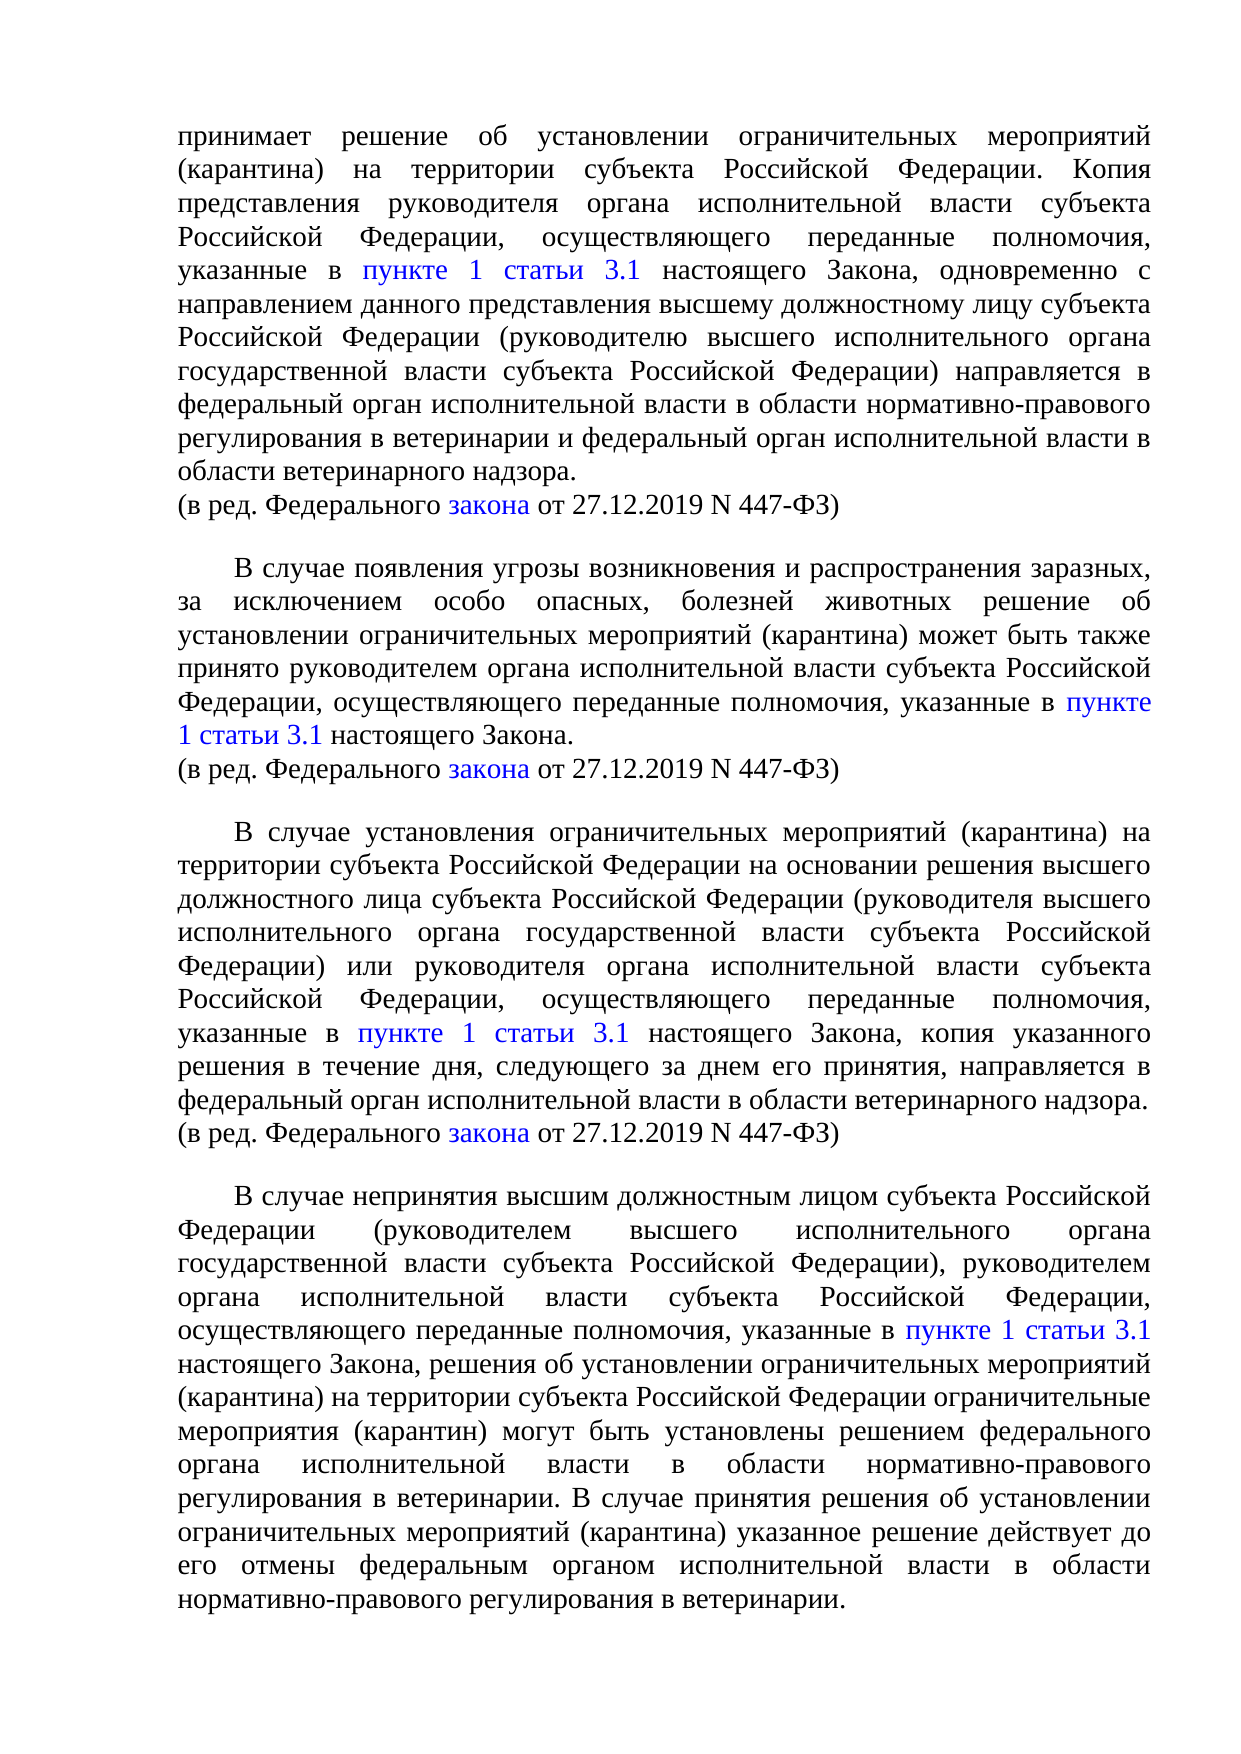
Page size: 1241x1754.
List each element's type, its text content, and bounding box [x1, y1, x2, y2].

text В случае появления угрозы возникновения и распространения заразных, за исключением особо опасных, болезней животных решение об установлении ограничительных мероприятий (карантина) может быть также принято руководителем органа исполнительной власти субъекта Российской Федерации, осуществляющего переданные полномочия, указанные в пункте 1 статьи 3.1 настоящего Закона. [177, 550, 1152, 751]
text (в ред. Федерального закона от 27.12.2019 N 447-ФЗ) [177, 1116, 1152, 1149]
text В случае непринятия высшим должностным лицом субъекта Российской Федерации (руководителем высшего исполнительного органа государственной власти субъекта Российской Федерации), руководителем органа исполнительной власти субъекта Российской Федерации, осуществляющего переданные полномочия, указанные в пункте 1 статьи 3.1 настоящего Закона, решения об установлении ограничительных мероприятий (карантина) на территории субъекта Российской Федерации ограничительные мероприятия (карантин) могут быть установлены решением федерального органа исполнительной власти в области нормативно-правового регулирования в ветеринарии. В случае принятия решения об установлении ограничительных мероприятий (карантина) указанное решение действует до его отмены федеральным органом исполнительной власти в области нормативно-правового регулирования в ветеринарии. [177, 1178, 1152, 1614]
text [177, 118, 1152, 487]
text В случае установления ограничительных мероприятий (карантина) на территории субъекта Российской Федерации на основании решения высшего должностного лица субъекта Российской Федерации (руководителя высшего исполнительного органа государственной власти субъекта Российской Федерации) или руководителя органа исполнительной власти субъекта Российской Федерации, осуществляющего переданные полномочия, указанные в пункте 1 статьи 3.1 настоящего Закона, копия указанного решения в течение дня, следующего за днем его принятия, направляется в федеральный орган исполнительной власти в области ветеринарного надзора. [177, 814, 1152, 1116]
text (в ред. Федерального закона от 27.12.2019 N 447-ФЗ) [177, 487, 1152, 521]
text (в ред. Федерального закона от 27.12.2019 N 447-ФЗ) [177, 751, 1152, 784]
